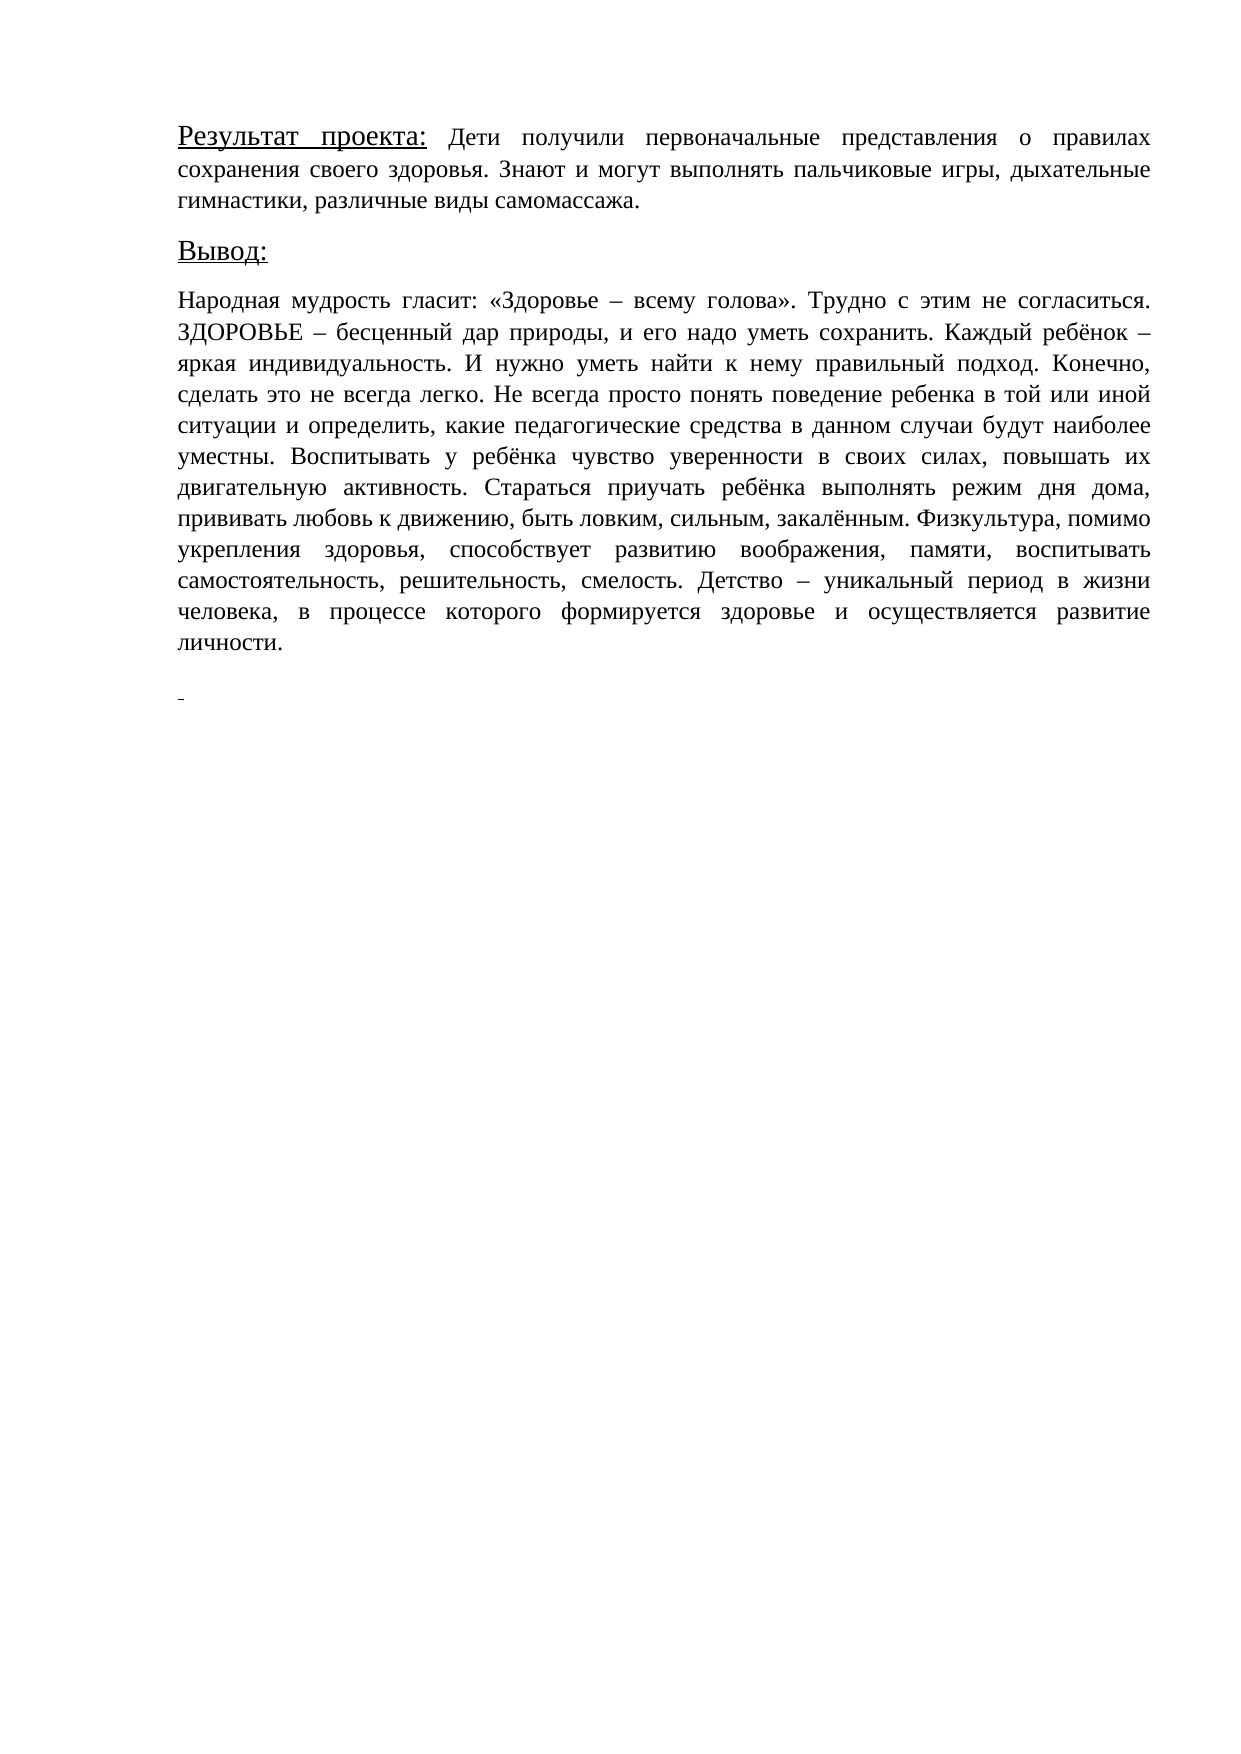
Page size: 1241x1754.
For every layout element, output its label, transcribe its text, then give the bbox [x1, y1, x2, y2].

text Вывод: [177, 233, 1152, 266]
text Результат проекта: Дети получили первоначальные представления о правилах сохранения своего здоровья. Знают и могут выполнять пальчиковые игры, дыхательные гимнастики, различные виды самомассажа. [177, 118, 1152, 214]
text Народная мудрость гласит: «Здоровье – всему голова». Трудно с этим не согласиться. ЗДОРОВЬЕ – бесценный дар природы, и его надо уметь сохранить. Каждый ребёнок – яркая индивидуальность. И нужно уметь найти к нему правильный подход. Конечно, сделать это не всегда легко. Не всегда просто понять поведение ребенка в той или иной ситуации и определить, какие педагогические средства в данном случаи будут наиболее уместны. Воспитывать у ребёнка чувство уверенности в своих силах, повышать их двигательную активность. Стараться приучать ребёнка выполнять режим дня дома, прививать любовь к движению, быть ловким, сильным, закалённым. Физкультура, помимо укрепления здоровья, способствует развитию воображения, памяти, воспитывать самостоятельность, решительность, смелость. Детство – уникальный период в жизни человека, в процессе которого формируется здоровье и осуществляется развитие личности. [177, 286, 1152, 656]
